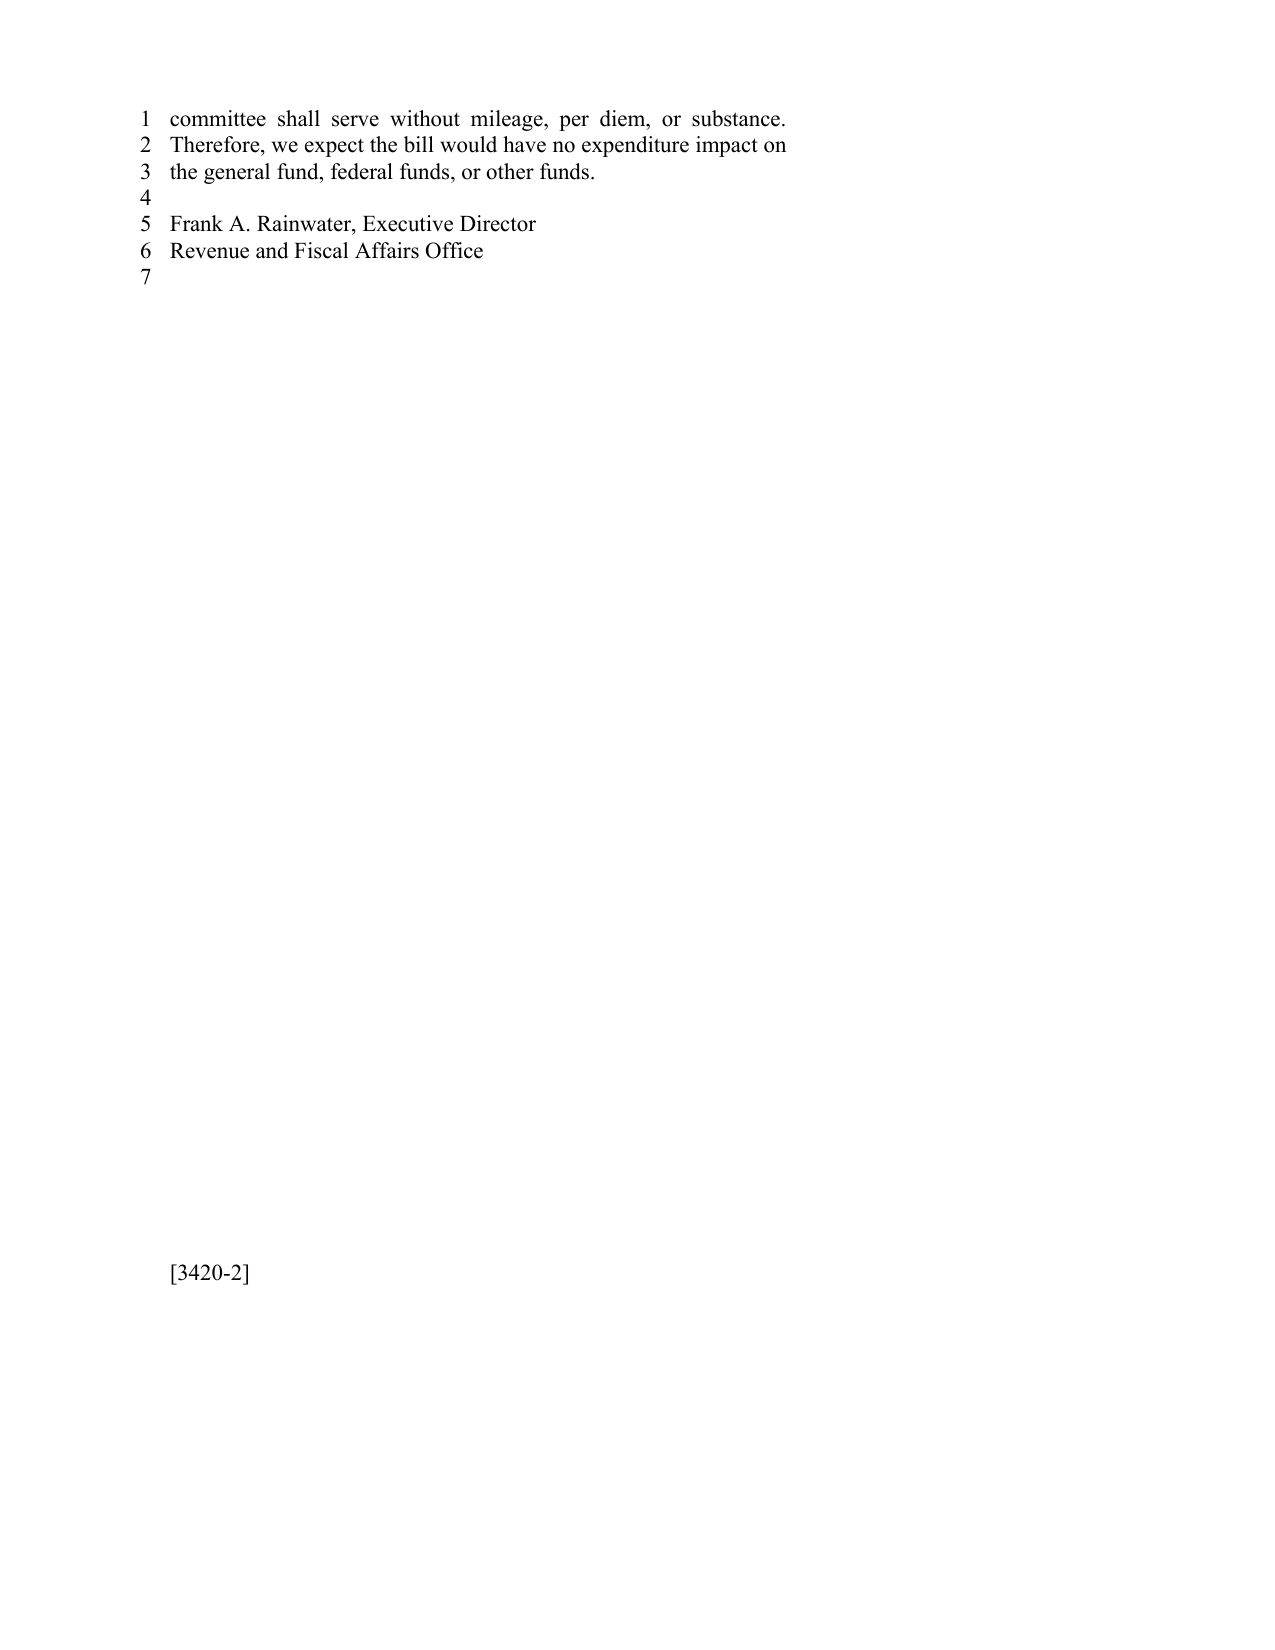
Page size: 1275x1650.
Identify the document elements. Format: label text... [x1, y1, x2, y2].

text Frank A. Rainwater, Executive Director [169, 210, 787, 237]
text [169, 105, 787, 184]
text Revenue and Fiscal Affairs Office [169, 237, 787, 263]
